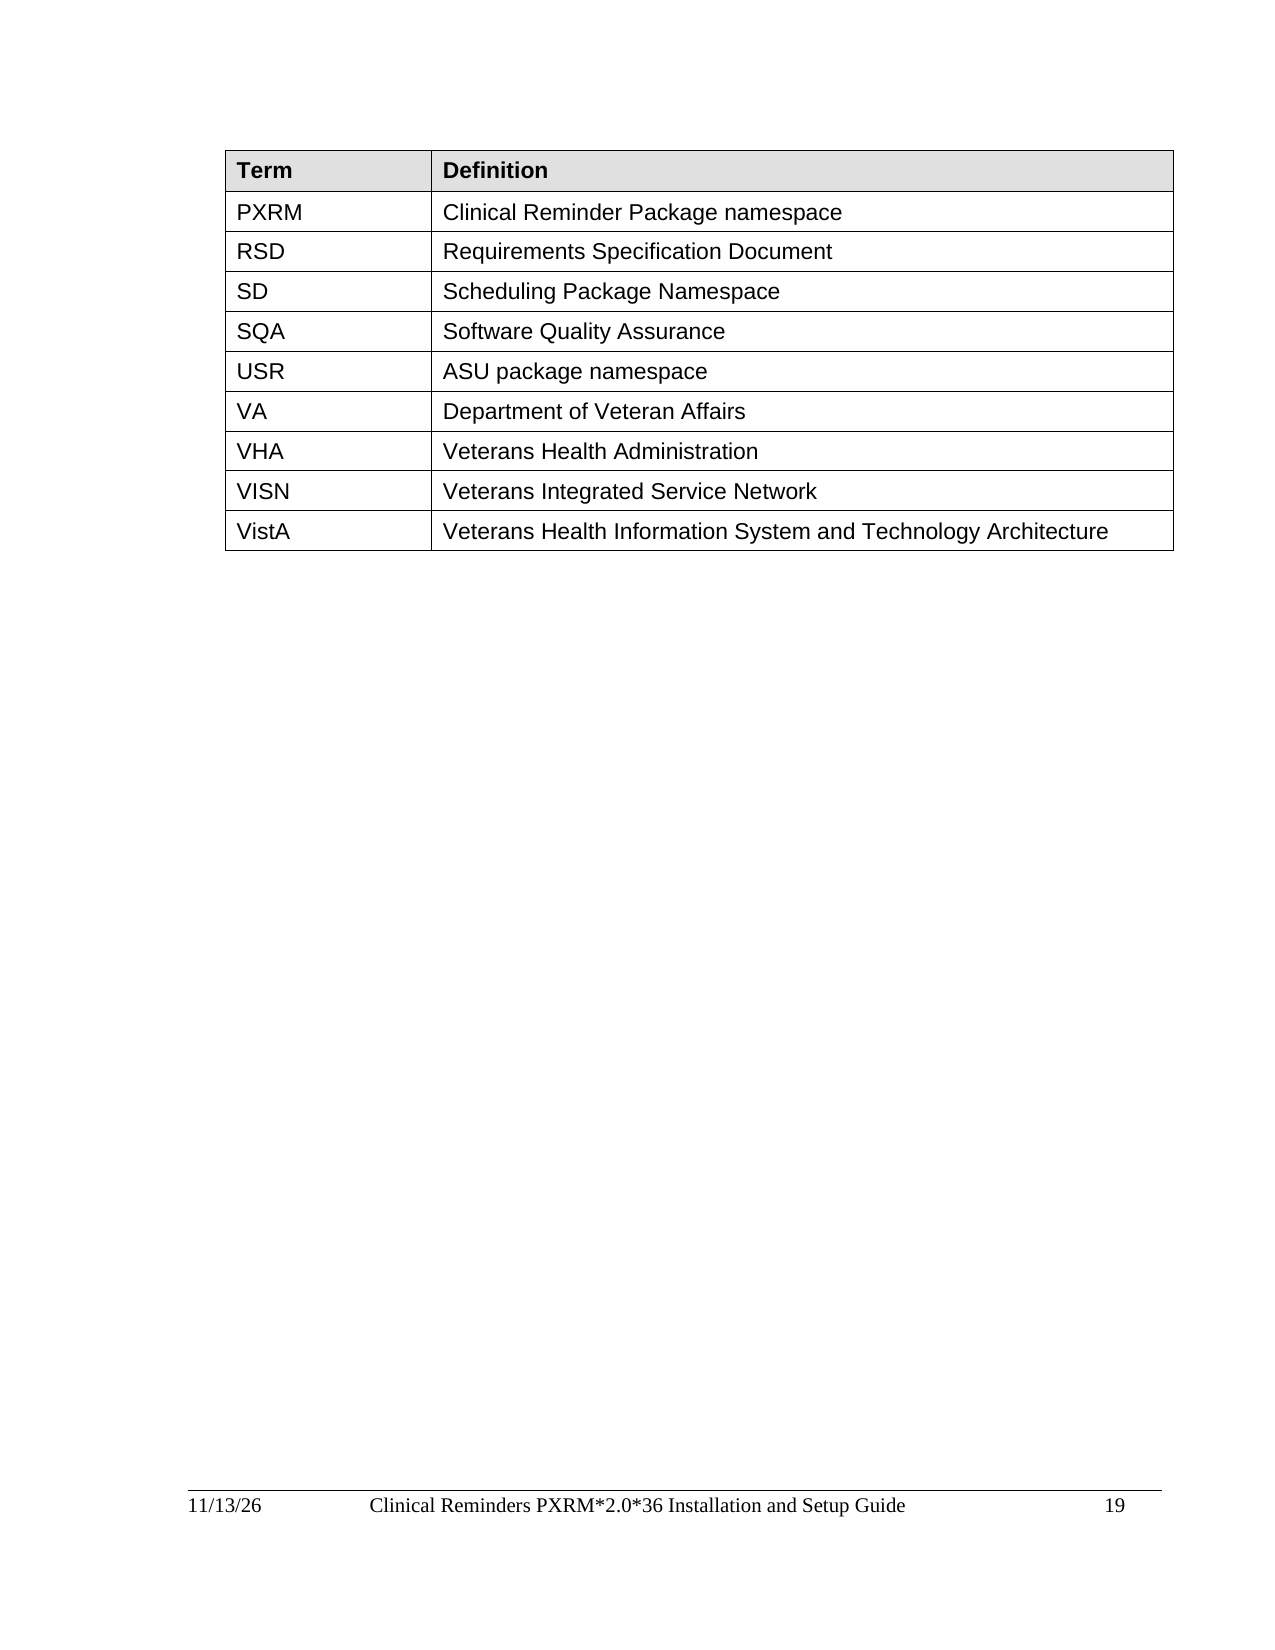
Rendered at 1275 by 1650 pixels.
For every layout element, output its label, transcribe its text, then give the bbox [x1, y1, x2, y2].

table_cell PXRM [226, 192, 431, 231]
table_header Term [226, 151, 431, 191]
table_cell SQA [226, 312, 431, 351]
table_cell Veterans Integrated Service Network [432, 471, 1173, 510]
table_cell Clinical Reminder Package namespace [432, 192, 1173, 231]
table_cell VHA [226, 432, 431, 470]
table_cell VA [226, 392, 431, 431]
table_cell Veterans Health Information System and Technology Architecture [432, 511, 1173, 550]
table_cell Veterans Health Administration [432, 432, 1173, 470]
table_cell VistA [226, 511, 431, 550]
table_cell USR [226, 352, 431, 391]
table_cell Scheduling Package Namespace [432, 272, 1173, 311]
table_cell Department of Veteran Affairs [432, 392, 1173, 431]
table_cell SD [226, 272, 431, 311]
table_cell RSD [226, 232, 431, 271]
table_cell Requirements Specification Document [432, 232, 1173, 271]
table_cell VISN [226, 471, 431, 510]
table_header Definition [432, 151, 1173, 191]
table_cell Software Quality Assurance [432, 312, 1173, 351]
table_cell ASU package namespace [432, 352, 1173, 391]
